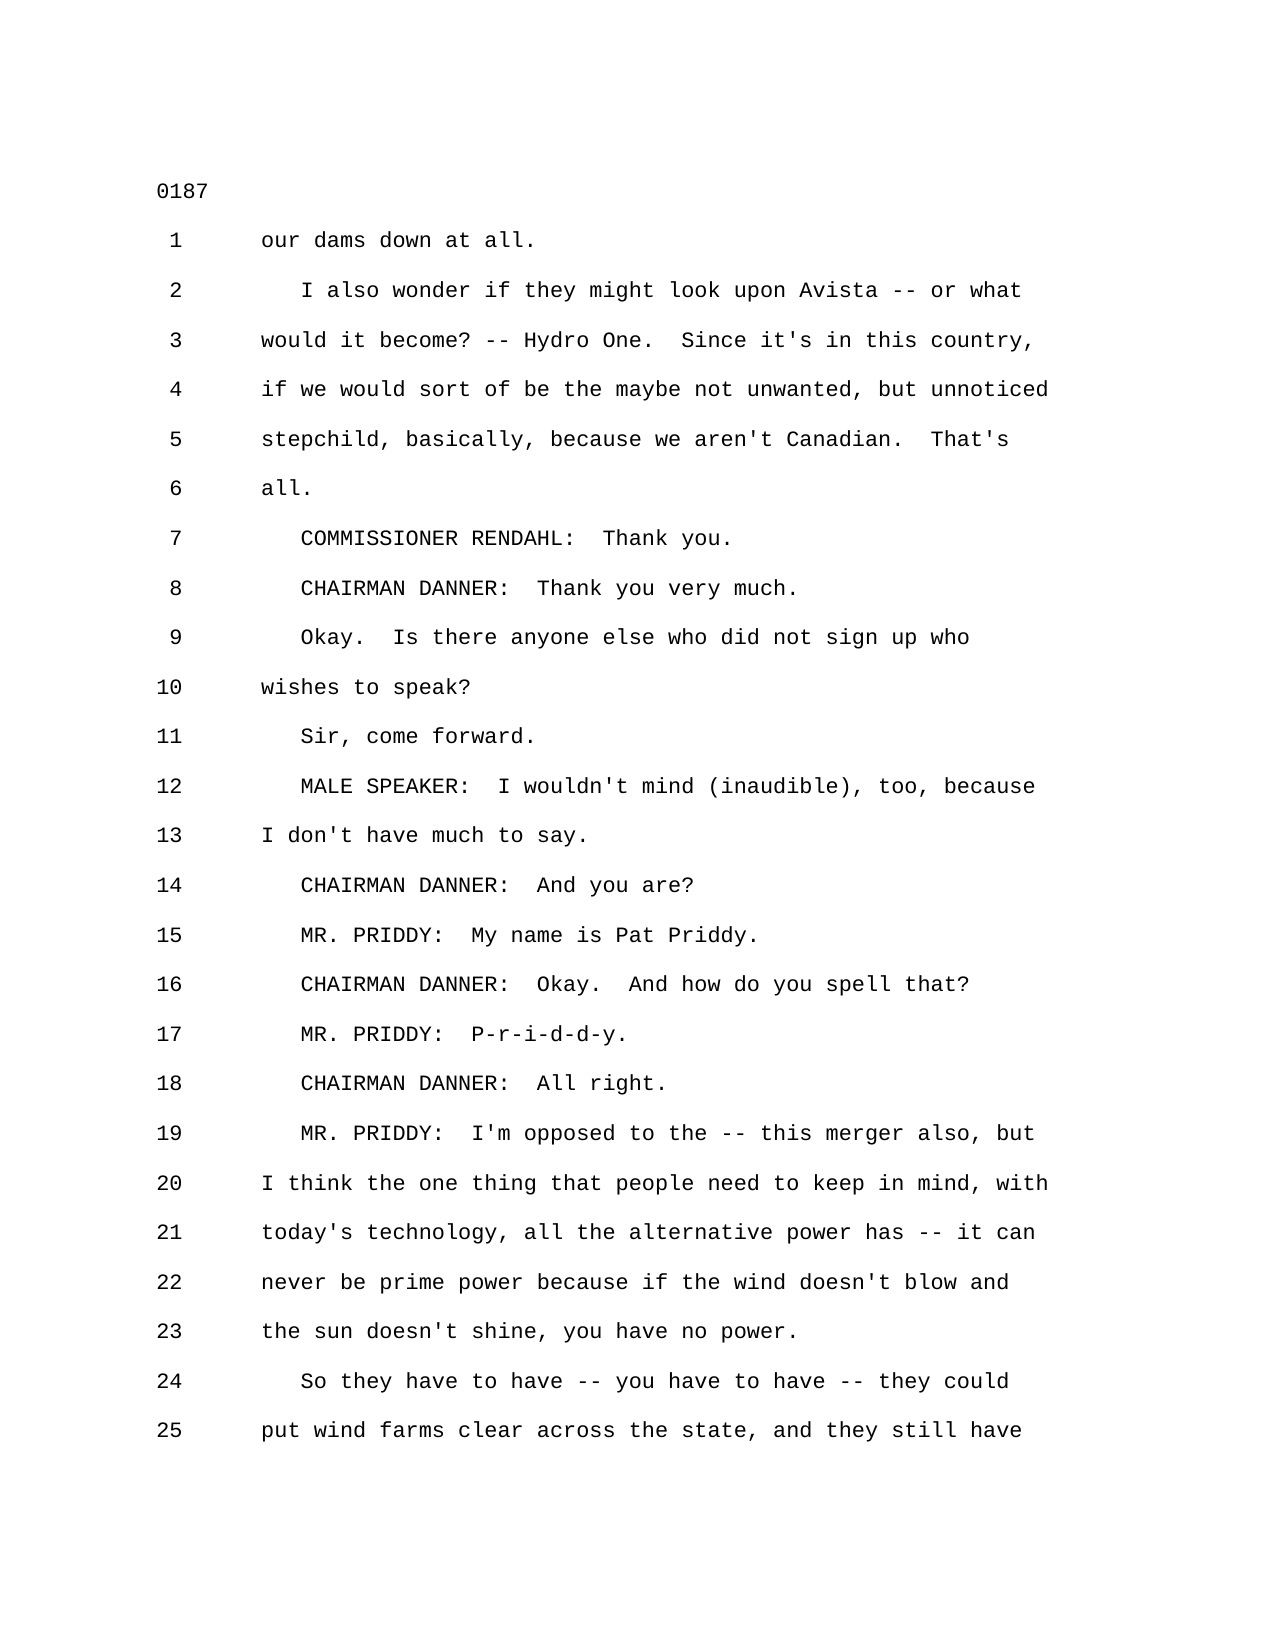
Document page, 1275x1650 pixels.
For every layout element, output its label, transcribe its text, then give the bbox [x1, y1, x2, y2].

text 9 Okay. Is there anyone else who did not sign up who [156, 626, 1119, 651]
text 24 So they have to have -- you have to have -- they could [156, 1370, 1119, 1395]
text 15 MR. PRIDDY: My name is Pat Priddy. [156, 924, 1119, 948]
text 13 I don't have much to say. [156, 824, 1119, 849]
text 20 I think the one thing that people need to keep in mind, with [156, 1172, 1119, 1196]
text 4 if we would sort of be the maybe not unwanted, but unnoticed [156, 378, 1119, 403]
text 25 put wind farms clear across the state, and they still have [156, 1419, 1119, 1444]
text 1 our dams down at all. [156, 229, 1119, 254]
text 12 MALE SPEAKER: I wouldn't mind (inaudible), too, because [156, 775, 1119, 800]
text 10 wishes to speak? [156, 676, 1119, 701]
text 22 never be prime power because if the wind doesn't blow and [156, 1271, 1119, 1296]
text 7 COMMISSIONER RENDAHL: Thank you. [156, 527, 1119, 552]
text 21 today's technology, all the alternative power has -- it can [156, 1221, 1119, 1246]
text 2 I also wonder if they might look upon Avista -- or what [156, 279, 1119, 304]
text 18 CHAIRMAN DANNER: All right. [156, 1072, 1119, 1097]
text 5 stepchild, basically, because we aren't Canadian. That's [156, 428, 1119, 453]
text 17 MR. PRIDDY: P-r-i-d-d-y. [156, 1023, 1119, 1048]
text 6 all. [156, 477, 1119, 502]
text 3 would it become? -- Hydro One. Since it's in this country, [156, 329, 1119, 353]
text 19 MR. PRIDDY: I'm opposed to the -- this merger also, but [156, 1122, 1119, 1147]
text 23 the sun doesn't shine, you have no power. [156, 1320, 1119, 1345]
text 14 CHAIRMAN DANNER: And you are? [156, 874, 1119, 899]
text 11 Sir, come forward. [156, 725, 1119, 750]
text 16 CHAIRMAN DANNER: Okay. And how do you spell that? [156, 973, 1119, 998]
text 8 CHAIRMAN DANNER: Thank you very much. [156, 577, 1119, 601]
text 0187 [156, 180, 1119, 205]
